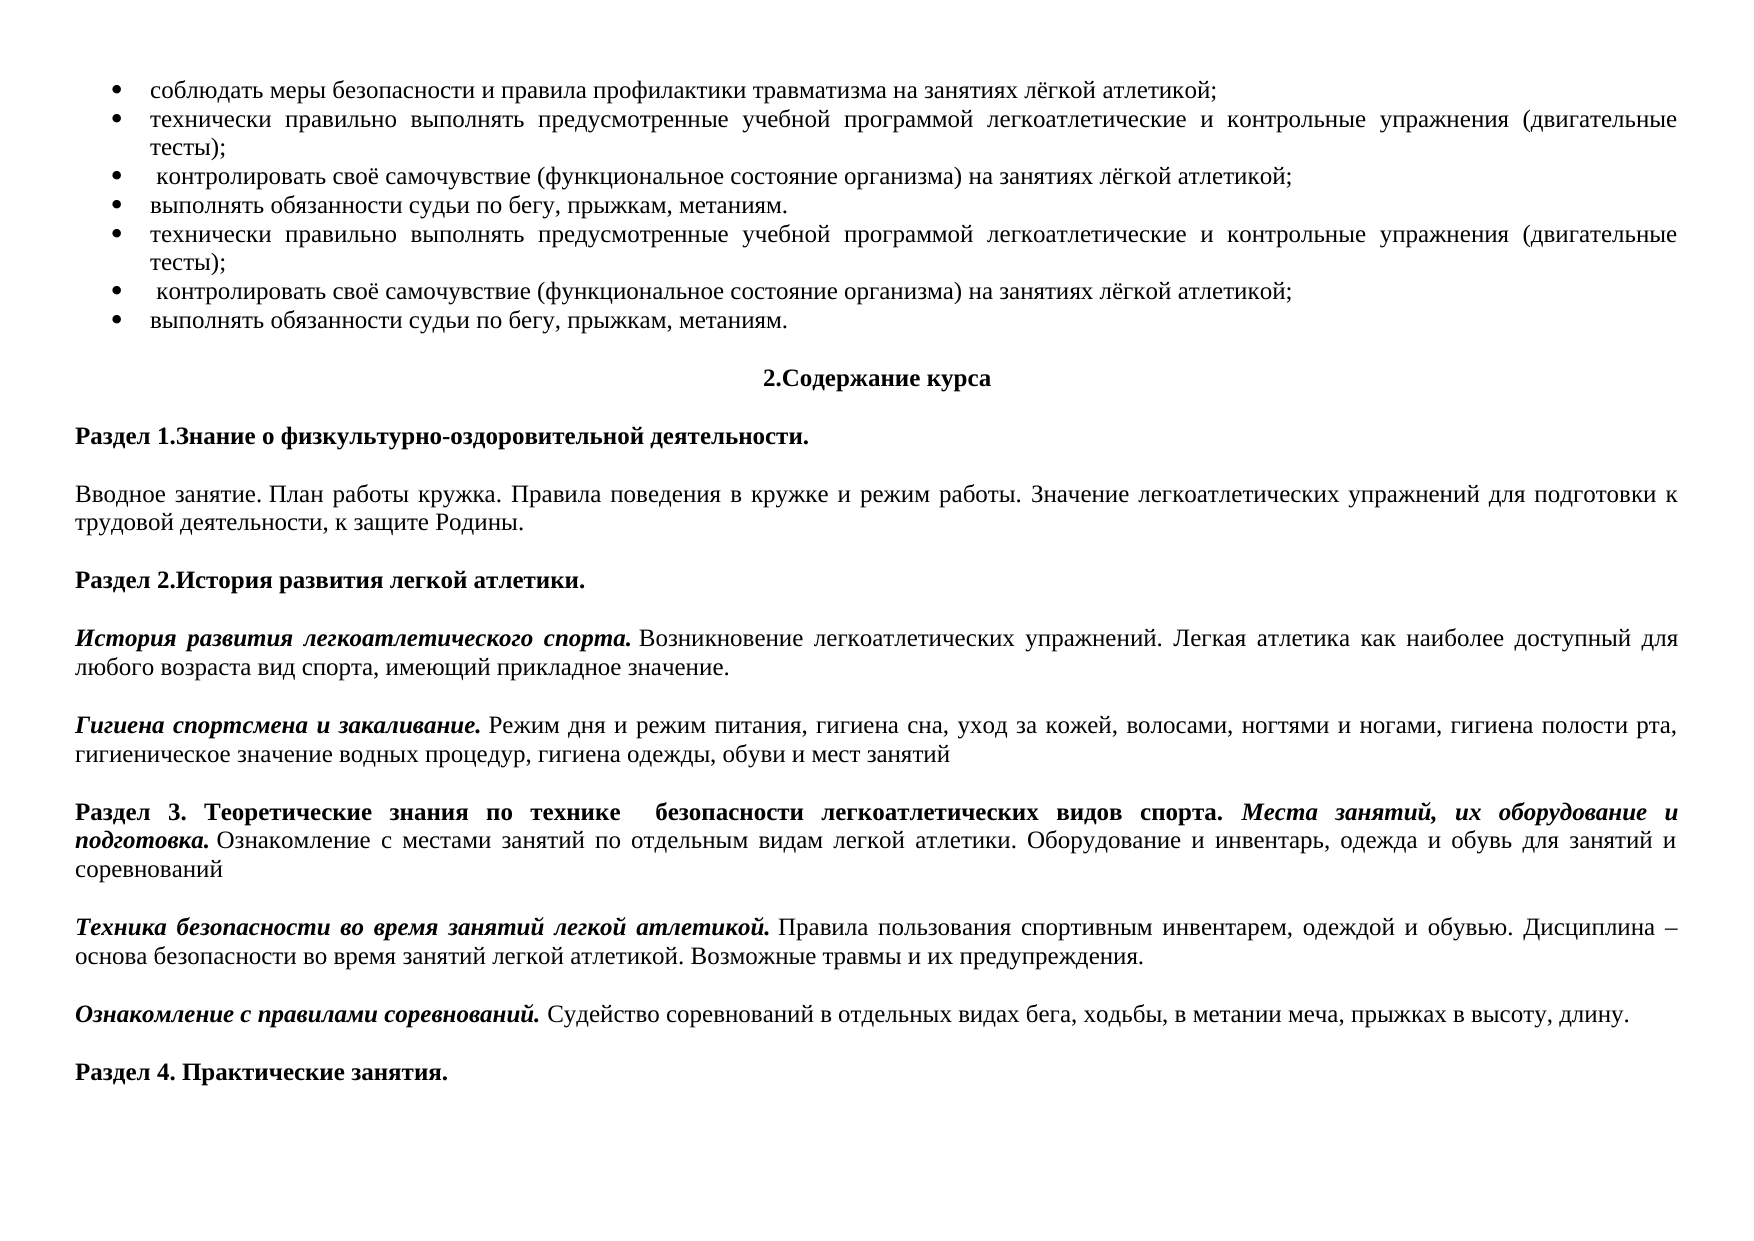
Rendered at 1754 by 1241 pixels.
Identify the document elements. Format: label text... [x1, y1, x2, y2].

list технически правильно выполнять предусмотренные учебной программой легкоатлетические и контрольные упражнения (двигательные тесты); [112, 219, 1679, 276]
text 2.Содержание курcа [75, 363, 1679, 392]
text История развития легкоатлетического спорта. Возникновение легкоатлетических упражнений. Легкая атлетика как наиболее доступный для любого возраста вид спорта, имеющий прикладное значение. [75, 623, 1679, 681]
text Техника безопасности во время занятий легкой атлетикой. Правила пользования спортивным инвентарем, одеждой и обувью. Дисциплина – основа безопасности во время занятий легкой атлетикой. Возможные травмы и их предупреждения. [75, 912, 1679, 969]
text Раздел 1.Знание о физкультурно-оздоровительной деятельности. [75, 421, 1679, 449]
list выполнять обязанности судьи по бегу, прыжкам, метаниям. [112, 190, 1679, 219]
list выполнять обязанности судьи по бегу, прыжкам, метаниям. [112, 305, 1679, 334]
list соблюдать меры безопасности и правила профилактики травматизма на занятиях лёгкой атлетикой; [112, 75, 1679, 104]
text Гигиена спортсмена и закаливание. Режим дня и режим питания, гигиена сна, уход за кожей, волосами, ногтями и ногами, гигиена полости рта, гигиеническое значение водных процедур, гигиена одежды, обуви и мест занятий [75, 710, 1679, 767]
text Раздел 4. Практические занятия. [75, 1057, 1679, 1085]
text Ознакомление с правилами соревнований. Судейство соревнований в отдельных видах бега, ходьбы, в метании меча, прыжках в высоту, длину. [75, 999, 1679, 1027]
list контролировать своё самочувствие (функциональное состояние организма) на занятиях лёгкой атлетикой; [112, 161, 1679, 190]
text Вводное занятие. План работы кружка. Правила поведения в кружке и режим работы. Значение легкоатлетических упражнений для подготовки к трудовой деятельности, к защите Родины. [75, 479, 1679, 536]
text Раздел 3. Теоретические знания по технике безопасности легкоатлетических видов спорта. Места занятий, их оборудование и подготовка. Ознакомление с местами занятий по отдельным видам легкой атлетики. Оборудование и инвентарь, одежда и обувь для занятий и соревнований [75, 797, 1679, 883]
text Раздел 2.История развития легкой атлетики. [75, 565, 1679, 594]
list контролировать своё самочувствие (функциональное состояние организма) на занятиях лёгкой атлетикой; [112, 276, 1679, 305]
list технически правильно выполнять предусмотренные учебной программой легкоатлетические и контрольные упражнения (двигательные тесты); [112, 104, 1679, 161]
